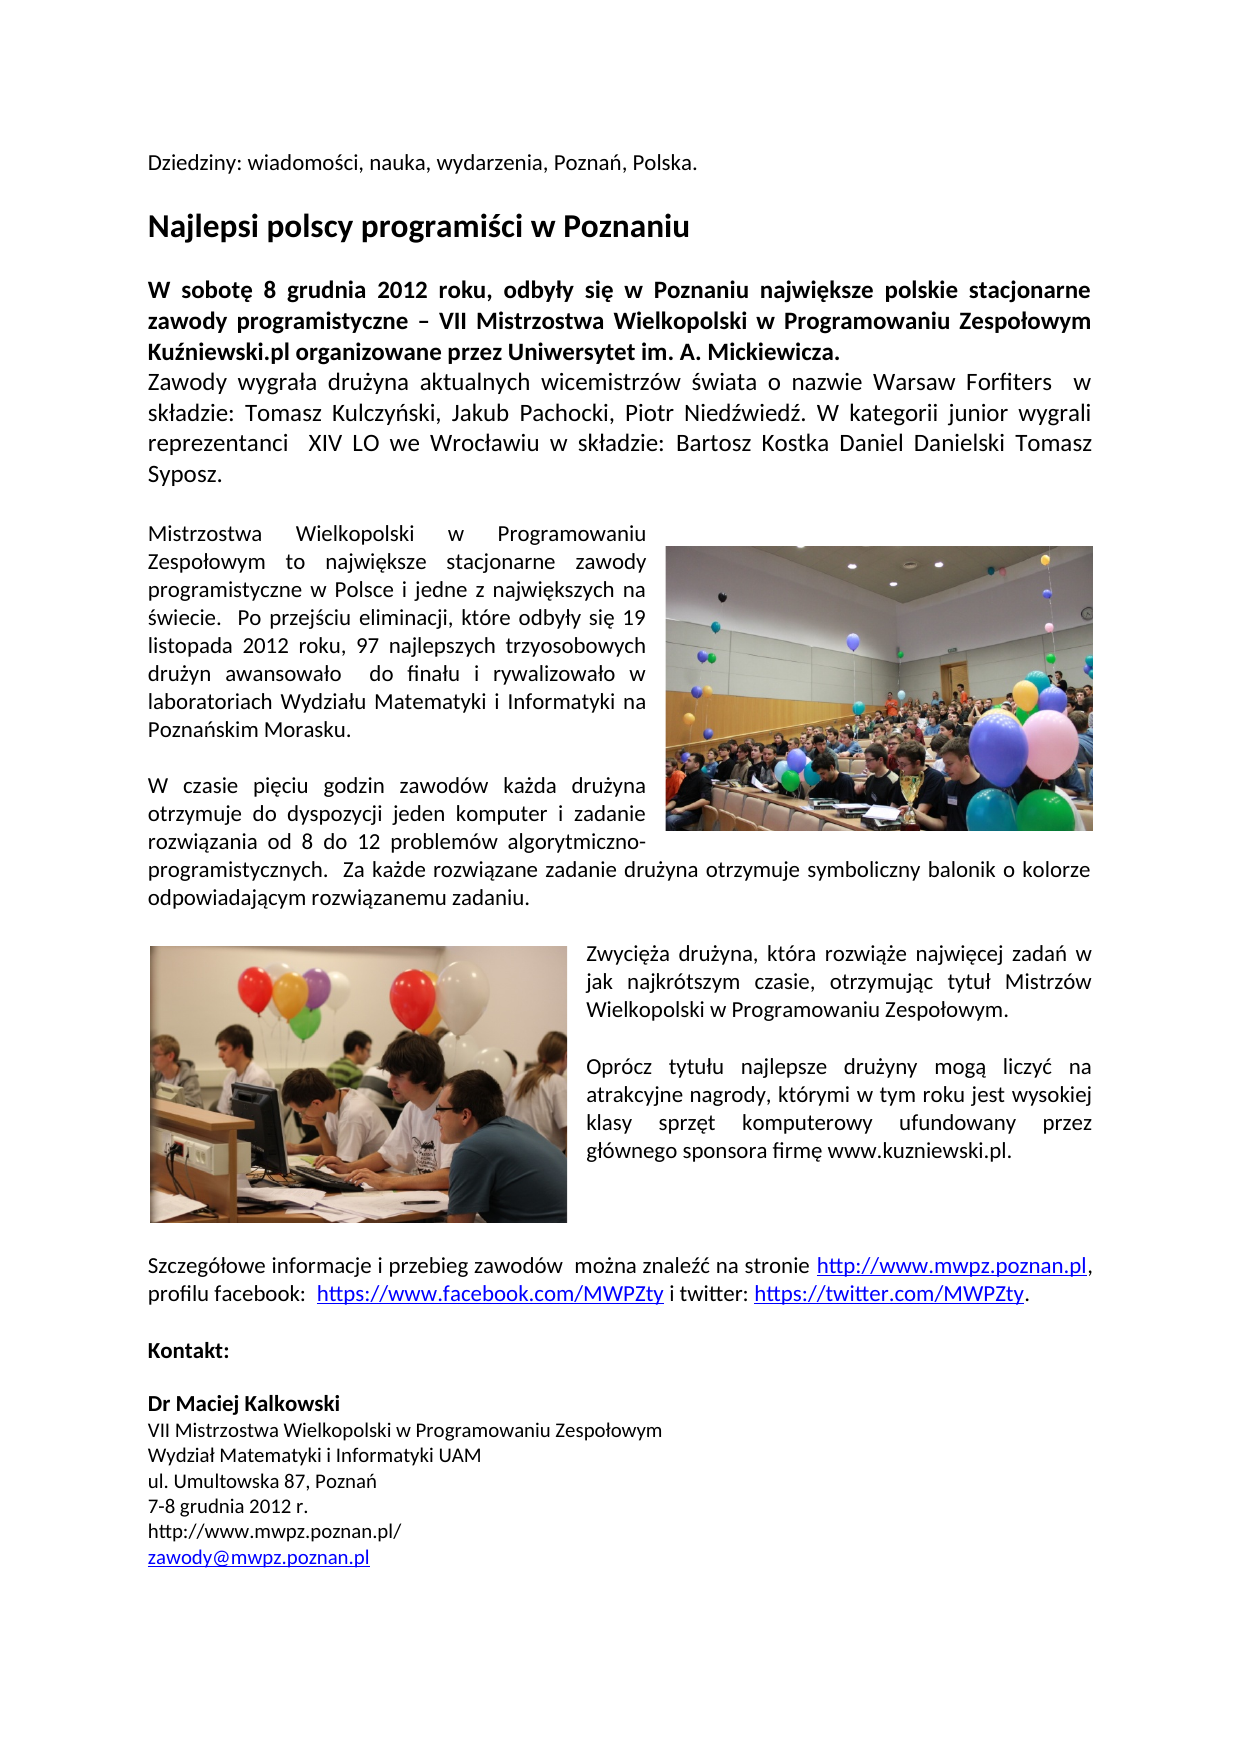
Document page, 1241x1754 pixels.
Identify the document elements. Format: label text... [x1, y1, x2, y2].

text W czasie pięciu godzin zawodów każda drużyna otrzymuje do dyspozycji jeden komputer i zadanie rozwiązania od 8 do 12 problemów algorytmiczno-programistycznych. Za każde rozwiązane zadanie drużyna otrzymuje symboliczny balonik o kolorze odpowiadającym rozwiązanemu zadaniu. [148, 771, 1093, 911]
text Wydział Matematyki i Informatyki UAM [148, 1442, 1093, 1468]
text Mistrzostwa Wielkopolski w Programowaniu Zespołowym to największe stacjonarne zawody programistyczne w Polsce i jedne z największych na świecie. Po przejściu eliminacji, które odbyły się 19 listopada 2012 roku, 97 najlepszych trzyosobowych drużyn awansowało do finału i rywalizowało w laboratoriach Wydziału Matematyki i Informatyki na Poznańskim Morasku. [148, 519, 1093, 743]
text Najlepsi polscy programiści w Poznaniu [148, 205, 1093, 246]
picture [665, 546, 1093, 831]
text W sobotę 8 grudnia 2012 roku, odbyły się w Poznaniu największe polskie stacjonarne zawody programistyczne – VII Mistrzostwa Wielkopolski w Programowaniu Zespołowym Kuźniewski.pl organizowane przez Uniwersytet im. A. Mickiewicza. [148, 275, 1093, 366]
text Dziedziny: wiadomości, nauka, wydarzenia, Poznań, Polska. [148, 148, 1093, 176]
text Kontakt: [148, 1336, 1093, 1364]
text ul. Umultowska 87, Poznań [148, 1468, 1093, 1493]
text Szczegółowe informacje i przebieg zawodów można znaleźć na stronie http://www.mwpz.poznan.pl, profilu facebook: https://www.facebook.com/MWPZty i twitter: https://twitter.com/MWPZty. [148, 1251, 1093, 1307]
text VII Mistrzostwa Wielkopolski w Programowaniu Zespołowym [148, 1417, 1093, 1442]
picture [150, 946, 568, 1223]
text Dr Maciej Kalkowski [148, 1389, 1093, 1417]
text Zwycięża drużyna, która rozwiąże najwięcej zadań w jak najkrótszym czasie, otrzymując tytuł Mistrzów Wielkopolski w Programowaniu Zespołowym. [148, 939, 1093, 1023]
text Zawody wygrała drużyna aktualnych wicemistrzów świata o nazwie Warsaw Forfiters w składzie: Tomasz Kulczyński, Jakub Pachocki, Piotr Niedźwiedź. W kategorii junior wygrali reprezentanci XIV LO we Wrocławiu w składzie: Bartosz Kostka Daniel Danielski Tomasz Syposz. [148, 366, 1093, 488]
text 7-8 grudnia 2012 r. [148, 1493, 1093, 1519]
text Oprócz tytułu najlepsze drużyny mogą liczyć na atrakcyjne nagrody, którymi w tym roku jest wysokiej klasy sprzęt komputerowy ufundowany przez głównego sponsora firmę www.kuzniewski.pl. [568, 1052, 1093, 1164]
text http://www.mwpz.poznan.pl/ [148, 1519, 1093, 1544]
text zawody@mwpz.poznan.pl [148, 1544, 1093, 1569]
